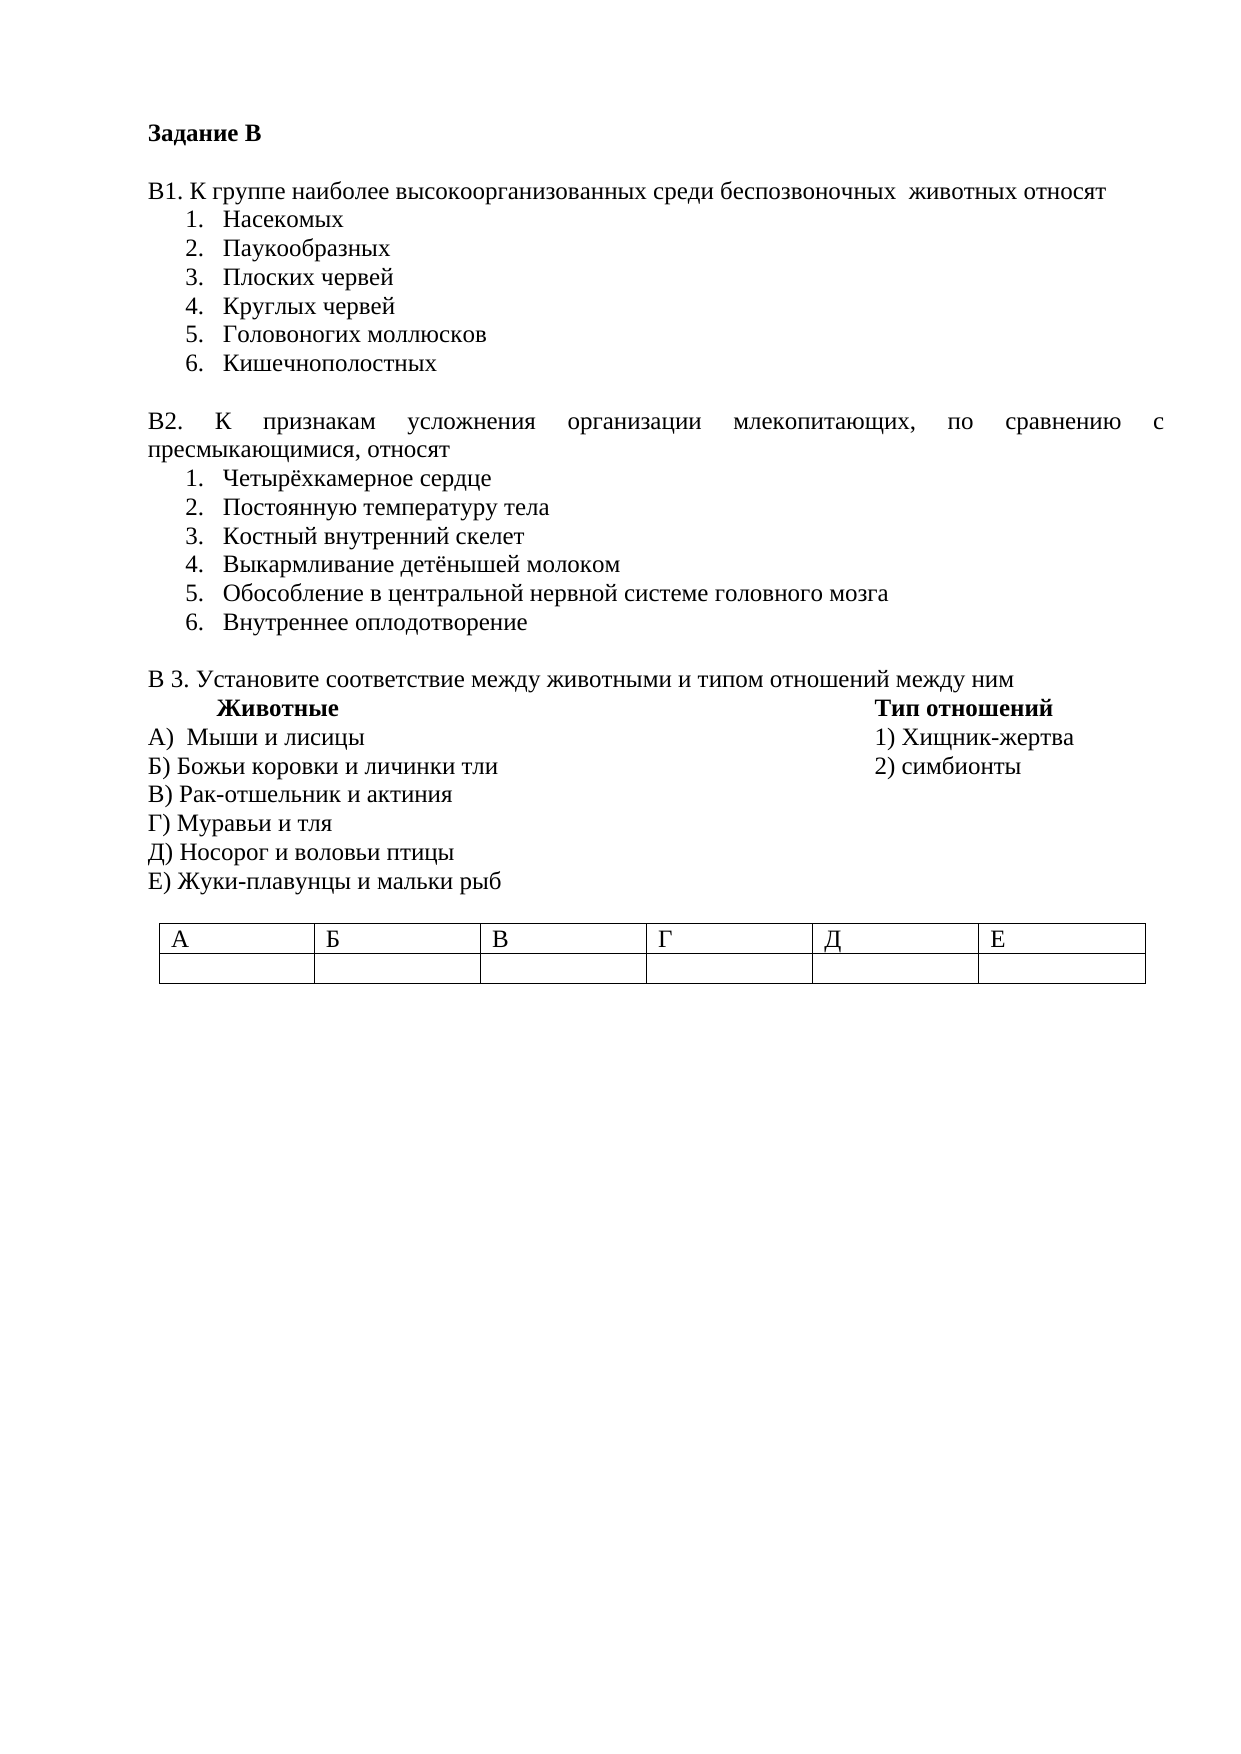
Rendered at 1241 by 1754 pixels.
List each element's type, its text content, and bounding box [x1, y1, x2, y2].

table_header Е [979, 924, 1145, 953]
table_header А [160, 924, 314, 953]
table_cell [979, 954, 1145, 983]
list Выкармливание детёнышей молоком [185, 549, 1165, 578]
text В2. К признакам усложнения организации млекопитающих, по сравнению с пресмыкающимися, относят [148, 406, 1165, 463]
table_header Д [813, 924, 978, 953]
list Постоянную температуру тела [185, 492, 1165, 521]
list Паукообразных [185, 233, 1165, 262]
table_header В [481, 924, 646, 953]
text Г) Муравьи и тля [148, 808, 1165, 837]
text Е) Жуки-плавунцы и мальки рыб [148, 866, 1165, 894]
text В) Рак-отшельник и актиния [148, 779, 1165, 808]
text В1. К группе наиболее высокоорганизованных среди беспозвоночных животных относят [148, 176, 1165, 204]
list Костный внутренний скелет [185, 521, 1165, 549]
table_cell [647, 954, 812, 983]
text Д) Носорог и воловьи птицы [148, 837, 1165, 866]
list Обособление в центральной нервной системе головного мозга [185, 578, 1165, 607]
list Кишечнополостных [185, 348, 1165, 377]
list Внутреннее оплодотворение [185, 607, 1165, 636]
list Плоских червей [185, 262, 1165, 291]
text А) Мыши и лисицы 1) Хищник-жертва [148, 722, 1165, 751]
table_cell [315, 954, 480, 983]
list Насекомых [185, 204, 1165, 233]
text Задание В [148, 118, 1165, 147]
table_cell [813, 954, 978, 983]
list Круглых червей [185, 291, 1165, 319]
table_cell [160, 954, 314, 983]
list Головоногих моллюсков [185, 319, 1165, 348]
text Животные Тип отношений [148, 693, 1165, 722]
text Б) Божьи коровки и личинки тли 2) симбионты [148, 751, 1165, 779]
table_cell [481, 954, 646, 983]
table_header Г [647, 924, 812, 953]
text В 3. Установите соответствие между животными и типом отношений между ним [148, 664, 1165, 693]
table_header Б [315, 924, 480, 953]
list Четырёхкамерное сердце [185, 463, 1165, 492]
